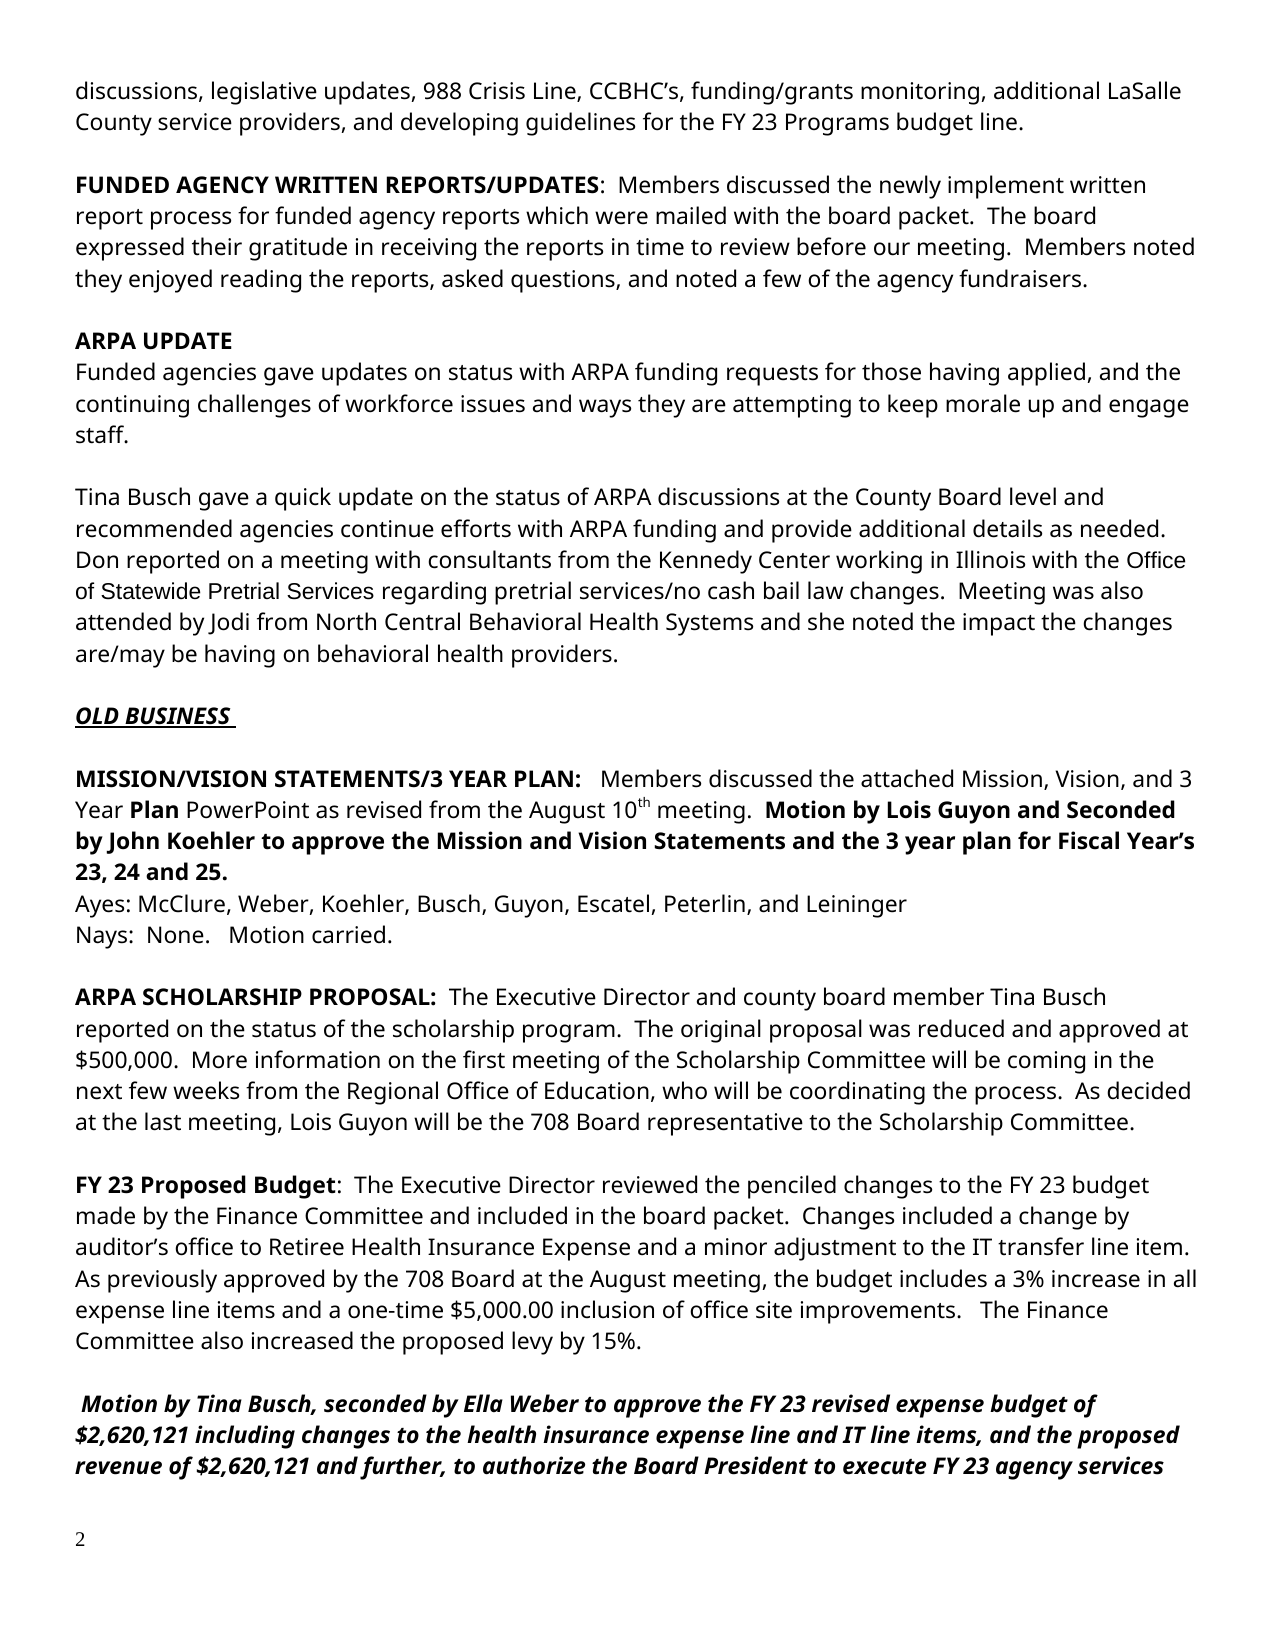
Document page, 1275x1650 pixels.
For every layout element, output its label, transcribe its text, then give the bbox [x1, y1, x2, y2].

text OLD BUSINESS [75, 700, 1200, 731]
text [75, 1387, 1200, 1481]
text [75, 75, 1200, 137]
text Ayes: McClure, Weber, Koehler, Busch, Guyon, Escatel, Peterlin, and Leininger [75, 887, 1200, 919]
text Funded agencies gave updates on status with ARPA funding requests for those having applied, and the continuing challenges of workforce issues and ways they are attempting to keep morale up and engage staff. [75, 356, 1200, 450]
text ARPA SCHOLARSHIP PROPOSAL: The Executive Director and county board member Tina Busch reported on the status of the scholarship program. The original proposal was reduced and approved at $500,000. More information on the first meeting of the Scholarship Committee will be coming in the next few weeks from the Regional Office of Education, who will be coordinating the process. As decided at the last meeting, Lois Guyon will be the 708 Board representative to the Scholarship Committee. [75, 981, 1200, 1137]
text Tina Busch gave a quick update on the status of ARPA discussions at the County Board level and recommended agencies continue efforts with ARPA funding and provide additional details as needed. [75, 481, 1200, 544]
text MISSION/VISION STATEMENTS/3 YEAR PLAN: Members discussed the attached Mission, Vision, and 3 Year Plan PowerPoint as revised from the August 10th meeting. Motion by Lois Guyon and Seconded by John Koehler to approve the Mission and Vision Statements and the 3 year plan for Fiscal Year’s 23, 24 and 25. [75, 762, 1200, 887]
text Nays: None. Motion carried. [75, 919, 1200, 950]
text Don reported on a meeting with consultants from the Kennedy Center working in Illinois with the Office of Statewide Pretrial Services regarding pretrial services/no cash bail law changes. Meeting was also attended by Jodi from North Central Behavioral Health Systems and she noted the impact the changes are/may be having on behavioral health providers. [75, 544, 1200, 669]
text FY 23 Proposed Budget: The Executive Director reviewed the penciled changes to the FY 23 budget made by the Finance Committee and included in the board packet. Changes included a change by auditor’s office to Retiree Health Insurance Expense and a minor adjustment to the IT transfer line item. As previously approved by the 708 Board at the August meeting, the budget includes a 3% increase in all expense line items and a one-time $5,000.00 inclusion of office site improvements. The Finance Committee also increased the proposed levy by 15%. [75, 1169, 1200, 1356]
text ARPA UPDATE [75, 325, 1200, 356]
text FUNDED AGENCY WRITTEN REPORTS/UPDATES: Members discussed the newly implement written report process for funded agency reports which were mailed with the board packet. The board expressed their gratitude in receiving the reports in time to review before our meeting. Members noted they enjoyed reading the reports, asked questions, and noted a few of the agency fundraisers. [75, 169, 1200, 294]
